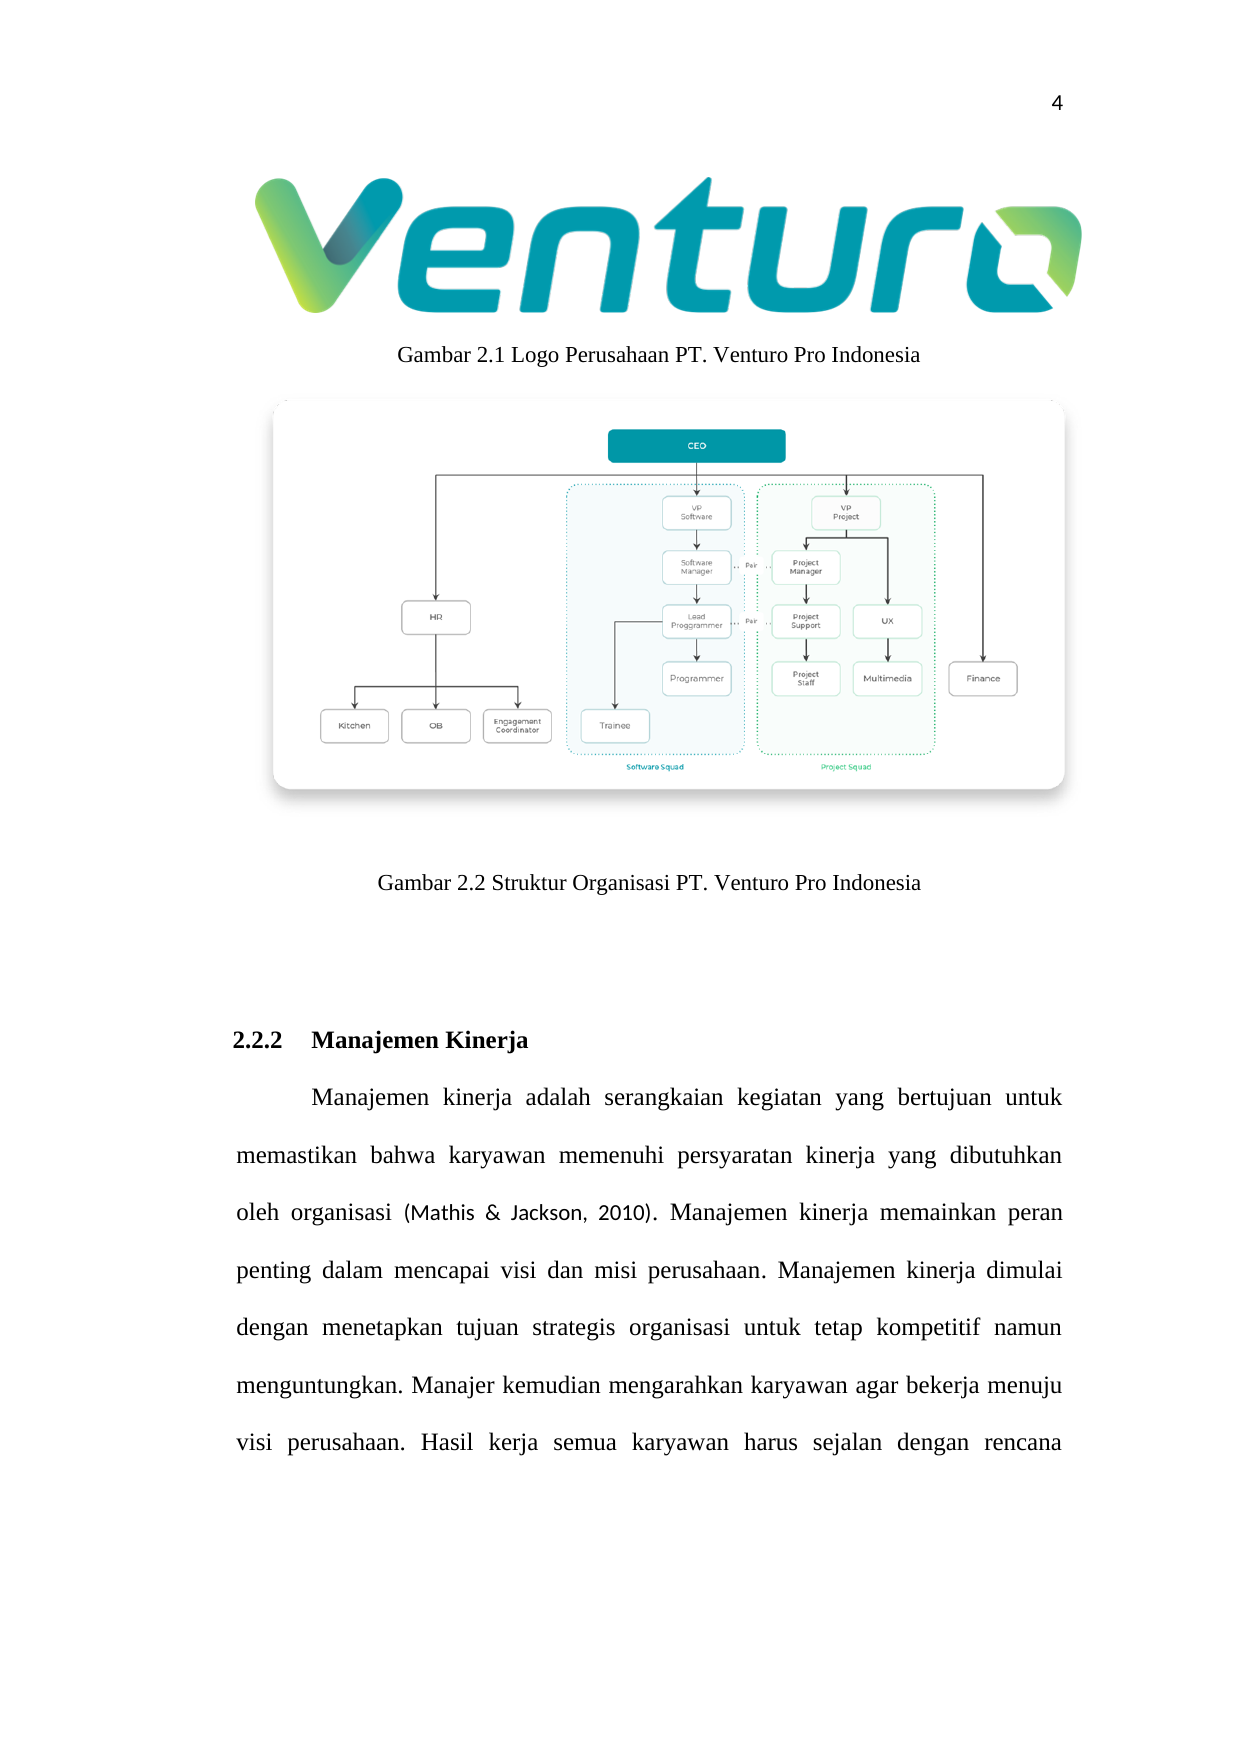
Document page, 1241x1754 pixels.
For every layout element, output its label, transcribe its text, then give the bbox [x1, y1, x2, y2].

picture [255, 177, 1082, 313]
text Gambar 2.1 Logo Perusahaan PT. Venturo Pro Indonesia [255, 341, 1063, 367]
text Gambar 2.2 Struktur Organisasi PT. Venturo Pro Indonesia [236, 869, 1063, 896]
picture [255, 393, 1082, 817]
subtitle Manajemen Kinerja [232, 1025, 1063, 1053]
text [236, 1082, 1063, 1456]
